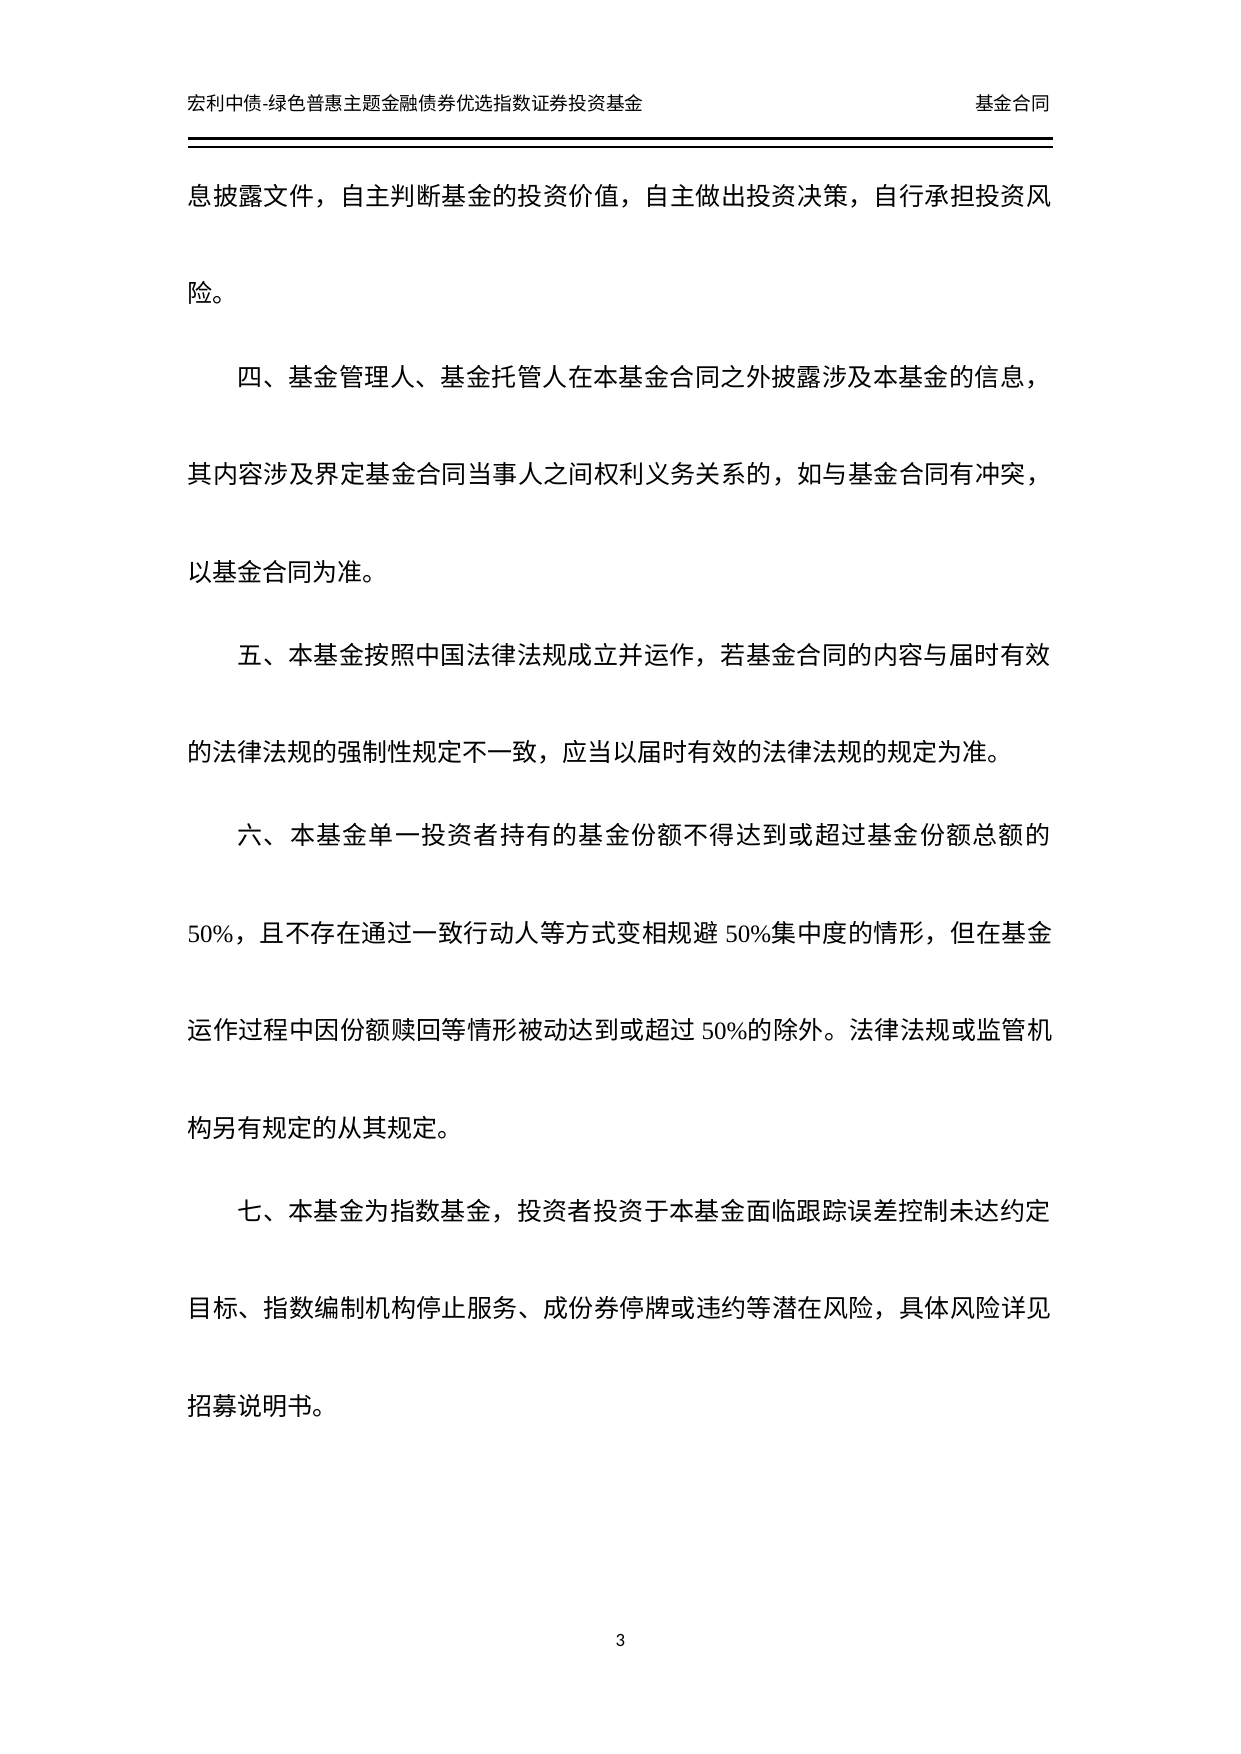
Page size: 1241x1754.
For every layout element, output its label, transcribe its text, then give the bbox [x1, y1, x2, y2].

text 七、本基金为指数基金，投资者投资于本基金面临跟踪误差控制未达约定目标、指数编制机构停止服务、成份券停牌或违约等潜在风险，具体风险详见招募说明书。 [187, 1177, 1053, 1437]
text 五、本基金按照中国法律法规成立并运作，若基金合同的内容与届时有效的法律法规的强制性规定不一致，应当以届时有效的法律法规的规定为准。 [187, 621, 1053, 783]
text 四、基金管理人、基金托管人在本基金合同之外披露涉及本基金的信息，其内容涉及界定基金合同当事人之间权利义务关系的，如与基金合同有冲突，以基金合同为准。 [187, 343, 1053, 603]
text 六、本基金单一投资者持有的基金份额不得达到或超过基金份额总额的50%，且不存在通过一致行动人等方式变相规避50%集中度的情形，但在基金运作过程中因份额赎回等情形被动达到或超过50%的除外。法律法规或监管机构另有规定的从其规定。 [187, 801, 1053, 1159]
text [187, 162, 1053, 324]
